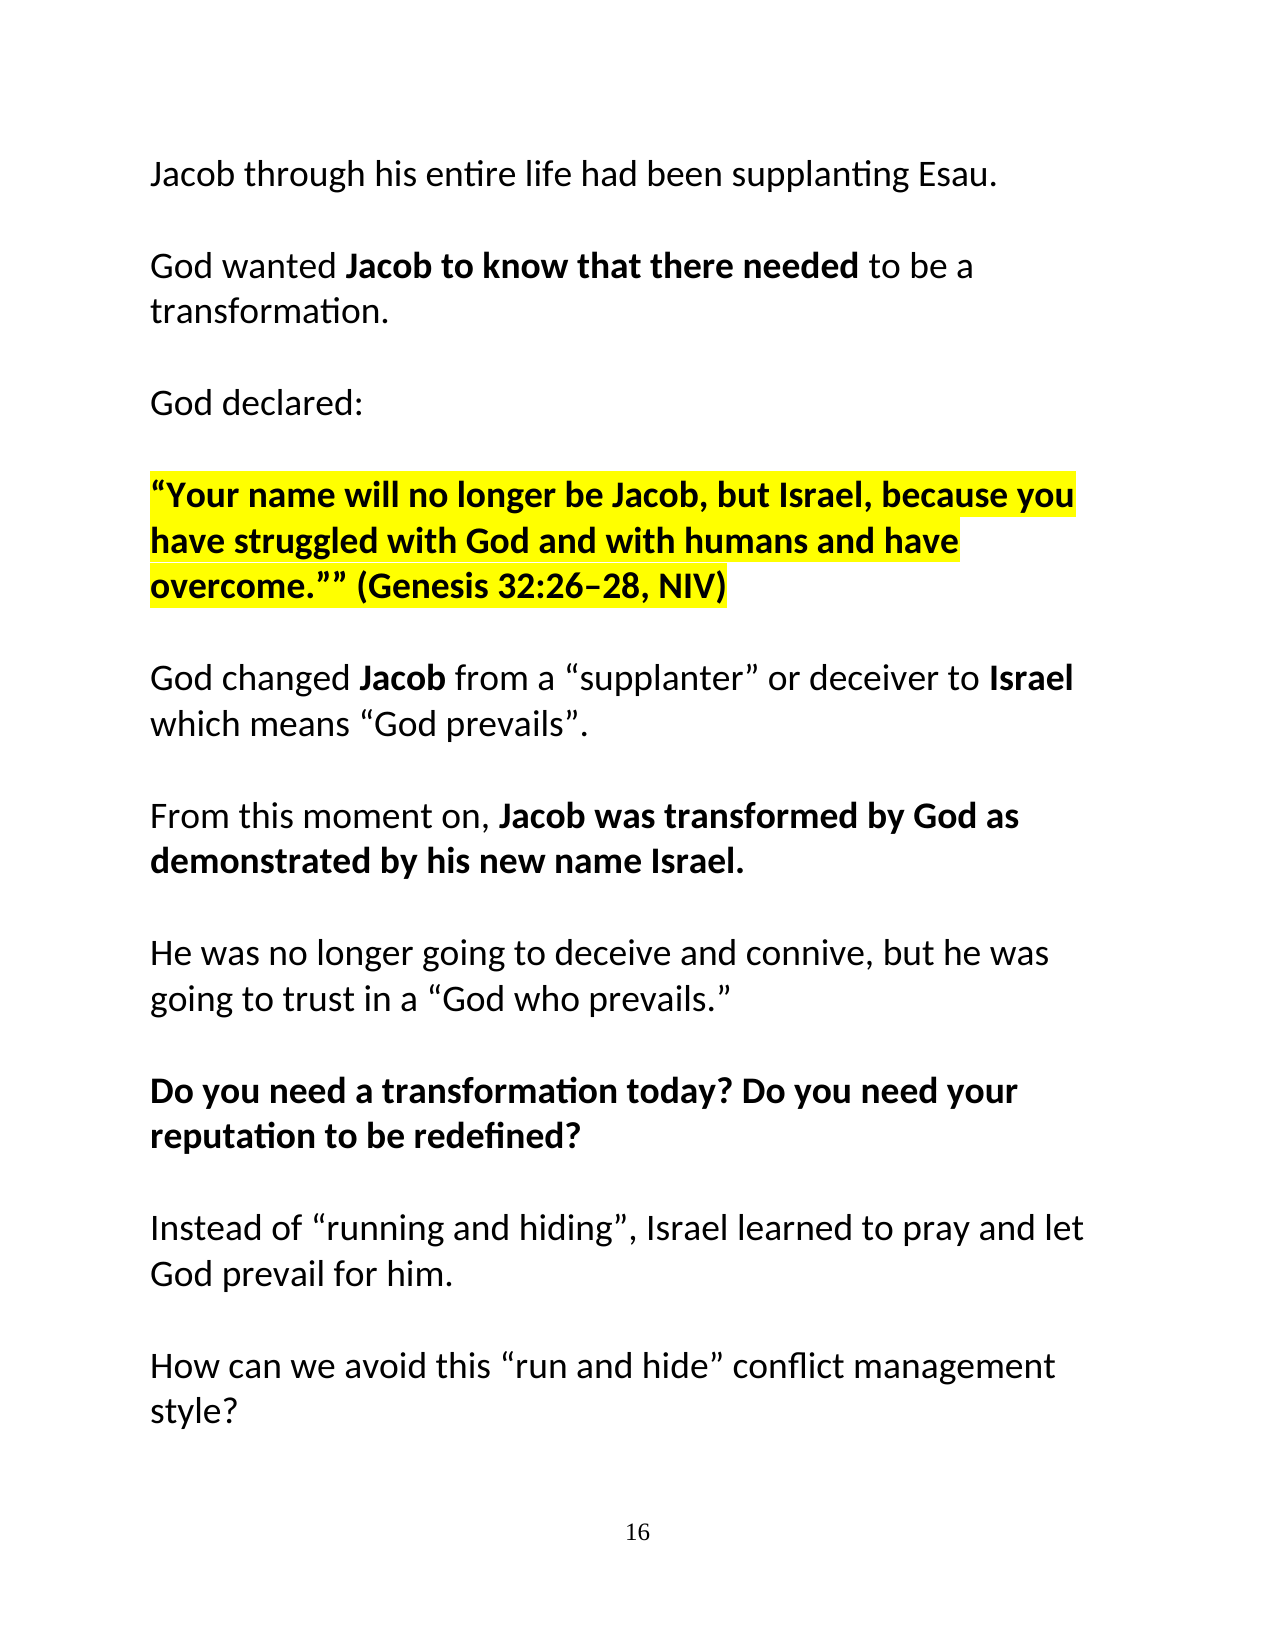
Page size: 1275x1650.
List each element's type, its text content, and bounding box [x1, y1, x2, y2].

text “Your name will no longer be Jacob, but Israel, because you have struggled with God and with humans and have overcome.”” (Genesis 32:26–28, NIV) [150, 471, 1125, 608]
text God changed Jacob from a “supplanter” or deceiver to Israel which means “God prevails”. [150, 654, 1125, 746]
text Instead of “running and hiding”, Israel learned to pray and let God prevail for him. [150, 1204, 1125, 1296]
text Jacob through his entire life had been supplanting Esau. [150, 150, 1125, 196]
text God declared: [150, 379, 1125, 425]
text Do you need a transformation today? Do you need your reputation to be redefined? [150, 1067, 1125, 1158]
text God wanted Jacob to know that there needed to be a transformation. [150, 242, 1125, 333]
text He was no longer going to deceive and connive, but he was going to trust in a “God who prevails.” [150, 929, 1125, 1021]
text How can we avoid this “run and hide” conflict management style? [150, 1342, 1125, 1433]
text From this moment on, Jacob was transformed by God as demonstrated by his new name Israel. [150, 792, 1125, 883]
